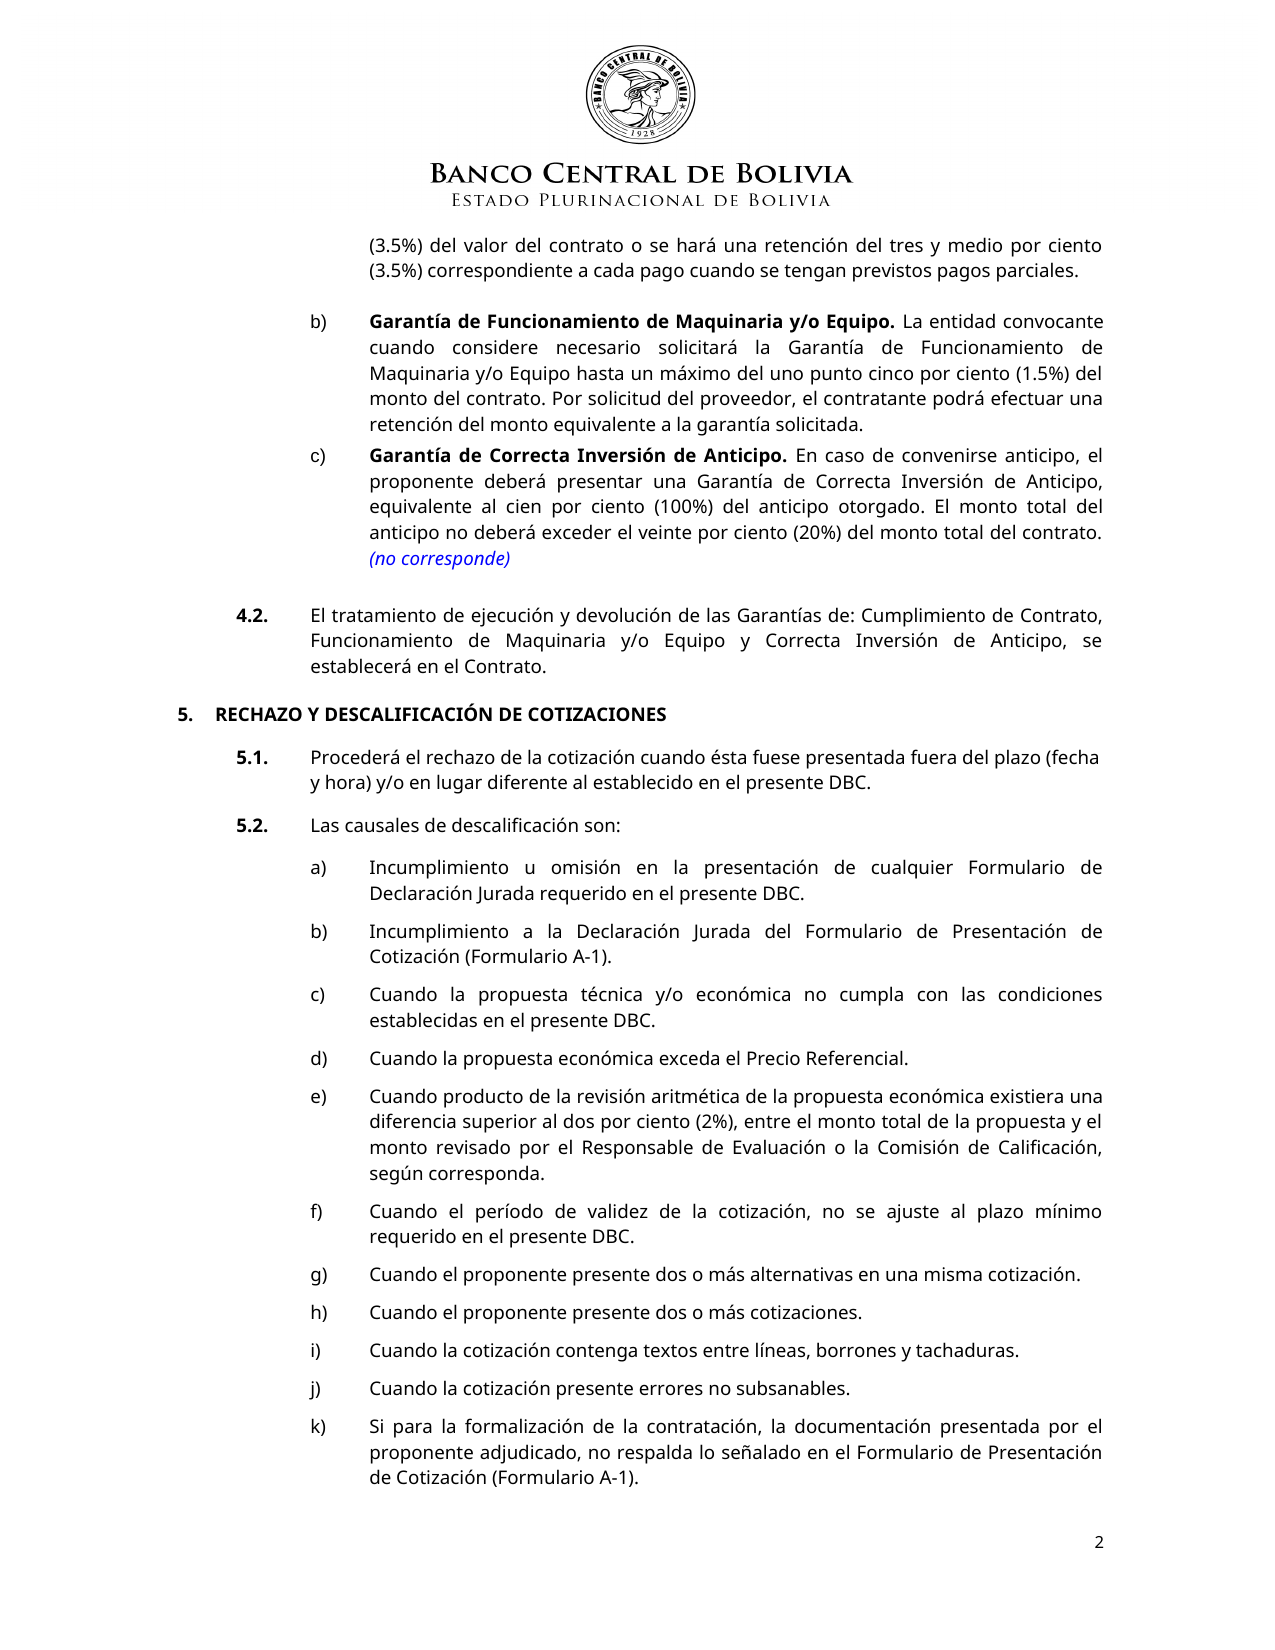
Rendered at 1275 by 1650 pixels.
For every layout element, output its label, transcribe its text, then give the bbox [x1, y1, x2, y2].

list Cuando la cotización presente errores no subsanables. [310, 1376, 1104, 1401]
list Cuando el proponente presente dos o más alternativas en una misma cotización. [310, 1261, 1104, 1287]
subtitle El tratamiento de ejecución y devolución de las Garantías de: Cumplimiento de Contrato, Funcionamiento de Maquinaria y/o Equipo y Correcta Inversión de Anticipo, se establecerá en el Contrato. [236, 602, 1104, 679]
subtitle Las causales de descalificación son: [236, 812, 1104, 838]
list Cuando la cotización contenga textos entre líneas, borrones y tachaduras. [310, 1337, 1104, 1363]
list Si para la formalización de la contratación, la documentación presentada por el proponente adjudicado, no respalda lo señalado en el Formulario de Presentación de Cotización (Formulario A-1). [310, 1413, 1104, 1490]
picture [20, 12, 1258, 213]
list Incumplimiento a la Declaración Jurada del Formulario de Presentación de Cotización (Formulario A-1). [310, 918, 1104, 969]
text RECHAZO Y DESCALIFICACIÓN DE COTIZACIONES [177, 701, 1104, 727]
list Cuando la propuesta técnica y/o económica no cumpla con las condiciones establecidas en el presente DBC. [310, 982, 1104, 1033]
list Cuando el período de validez de la cotización, no se ajuste al plazo mínimo requerido en el presente DBC. [310, 1198, 1104, 1249]
list Cuando la propuesta económica exceda el Precio Referencial. [310, 1045, 1104, 1071]
list Cuando producto de la revisión aritmética de la propuesta económica existiera una diferencia superior al dos por ciento (2%), entre el monto total de la propuesta y el monto revisado por el Responsable de Evaluación o la Comisión de Calificación, según corresponda. [310, 1083, 1104, 1185]
list Cuando el proponente presente dos o más cotizaciones. [310, 1299, 1104, 1325]
list Garantía de Correcta Inversión de Anticipo. En caso de convenirse anticipo, el proponente deberá presentar una Garantía de Correcta Inversión de Anticipo, equivalente al cien por ciento (100%) del anticipo otorgado. El monto total del anticipo no deberá exceder el veinte por ciento (20%) del monto total del contrato. (no corresponde) [310, 443, 1104, 570]
list Garantía de Funcionamiento de Maquinaria y/o Equipo. La entidad convocante cuando considere necesario solicitará la Garantía de Funcionamiento de Maquinaria y/o Equipo hasta un máximo del uno punto cinco por ciento (1.5%) del monto del contrato. Por solicitud del proveedor, el contratante podrá efectuar una retención del monto equivalente a la garantía solicitada. [310, 309, 1104, 436]
list Incumplimiento u omisión en la presentación de cualquier Formulario de Declaración Jurada requerido en el presente DBC. [310, 855, 1104, 906]
subtitle Procederá el rechazo de la cotización cuando ésta fuese presentada fuera del plazo (fecha y hora) y/o en lugar diferente al establecido en el presente DBC. [236, 744, 1104, 795]
